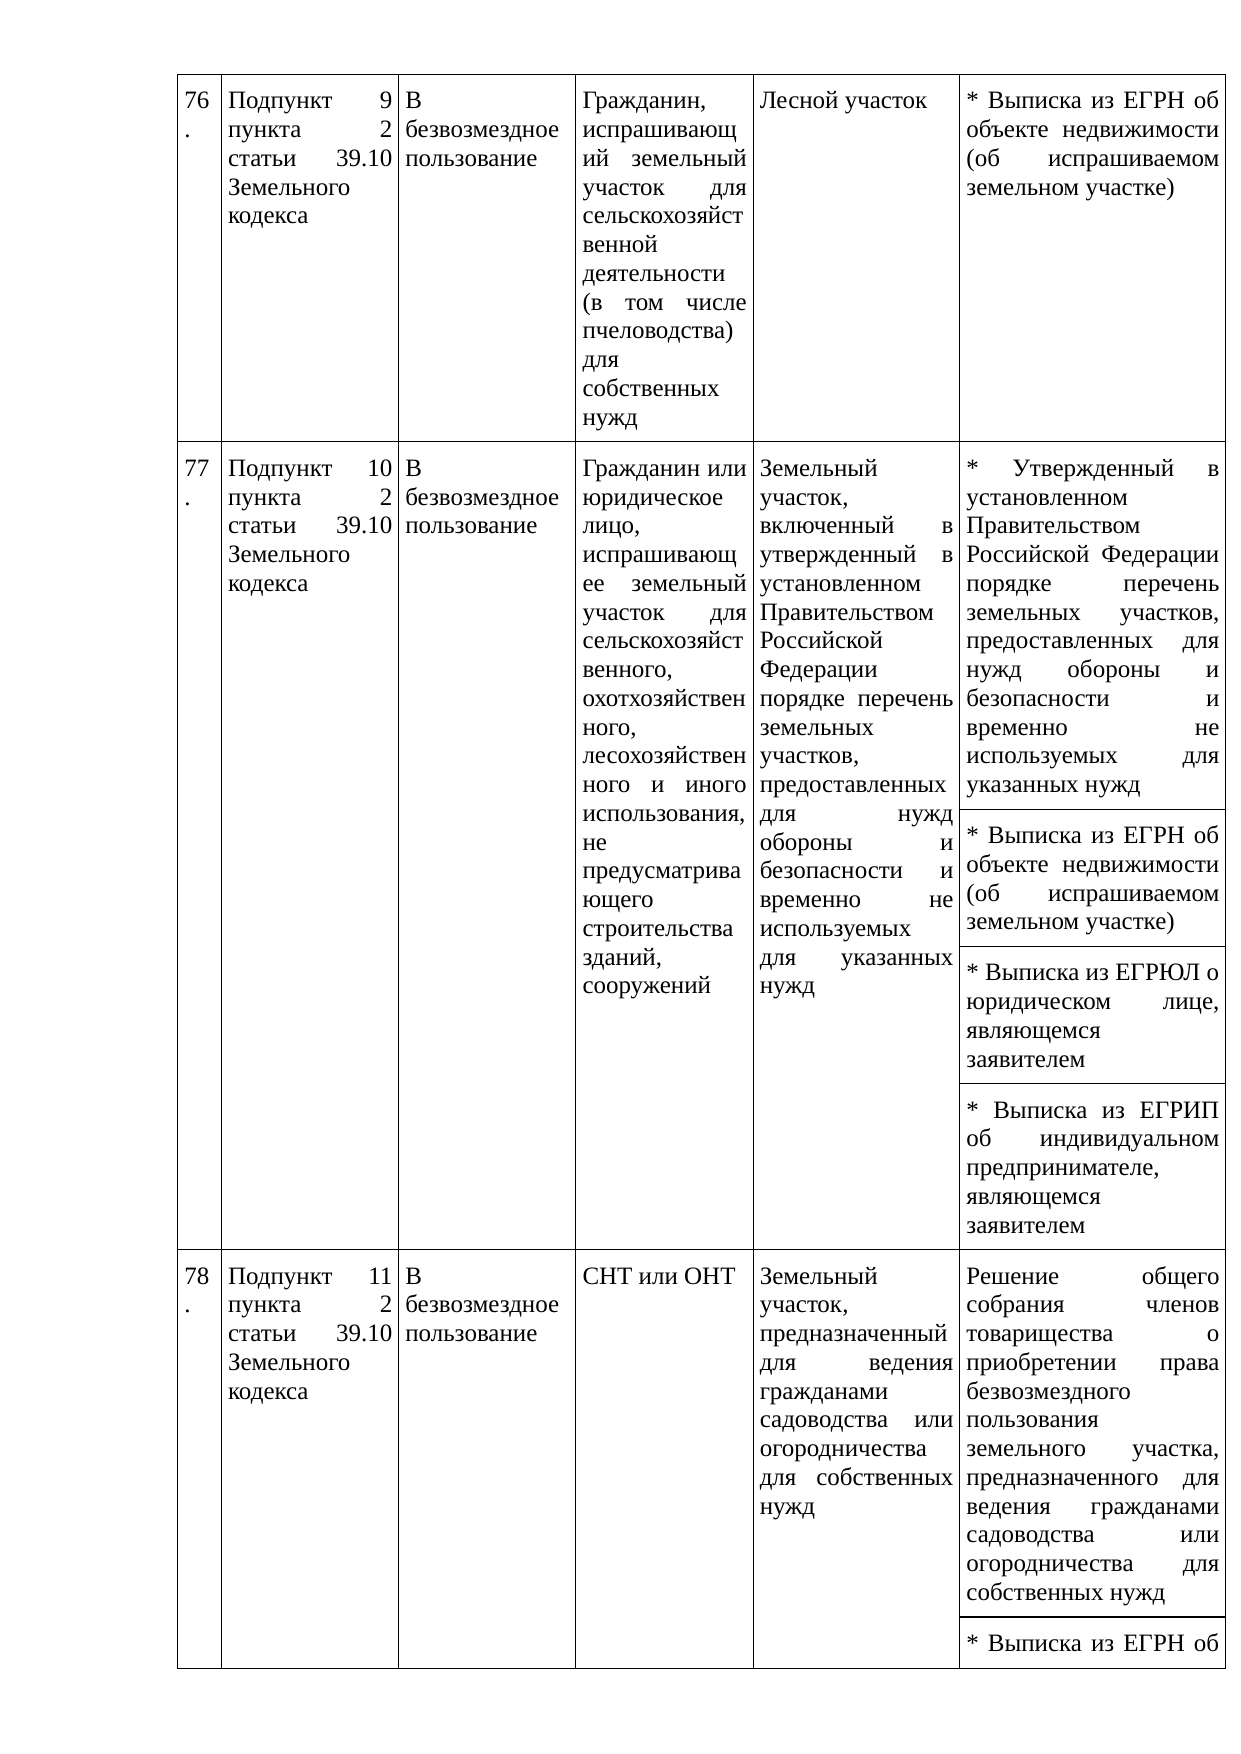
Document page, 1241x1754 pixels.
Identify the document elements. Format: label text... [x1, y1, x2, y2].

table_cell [960, 75, 1225, 441]
table_cell Подпункт 9 пункта 2 статьи 39.10 Земельного кодекса [222, 75, 398, 441]
table_cell Лесной участок [754, 75, 959, 441]
table_cell Подпункт 10 пункта 2 статьи 39.10 Земельного кодекса [222, 442, 398, 1249]
table_cell СНТ или ОНТ [576, 1250, 753, 1667]
table_cell * Утвержденный в установленном Правительством Российской Федерации порядке перечень земельных участков, предоставленных для нужд обороны и безопасности и временно не используемых для указанных нужд [960, 442, 1225, 808]
table_cell Гражданин или юридическое лицо, испрашивающее земельный участок для сельскохозяйственного, охотхозяйственного, лесохозяйственного и иного использования, не предусматривающего строительства зданий, сооружений [576, 442, 753, 1249]
table_cell Земельный участок, включенный в утвержденный в установленном Правительством Российской Федерации порядке перечень земельных участков, предоставленных для нужд обороны и безопасности и временно не используемых для указанных нужд [754, 442, 959, 1249]
table_cell * Выписка из ЕГРН об объекте недвижимости (об испрашиваемом земельном участке) [960, 810, 1225, 946]
table_cell Решение общего собрания членов товарищества о приобретении права безвозмездного пользования земельного участка, предназначенного для ведения гражданами садоводства или огородничества для собственных нужд [960, 1250, 1225, 1616]
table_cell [399, 75, 575, 441]
table_cell В безвозмездное пользование [399, 1250, 575, 1667]
table_cell В безвозмездное пользование [399, 442, 575, 1249]
table_cell Подпункт 11 пункта 2 статьи 39.10 Земельного кодекса [222, 1250, 398, 1667]
table_cell * Выписка из ЕГРИП об индивидуальном предпринимателе, являющемся заявителем [960, 1084, 1225, 1249]
table_cell Земельный участок, предназначенный для ведения гражданами садоводства или огородничества для собственных нужд [754, 1250, 959, 1667]
table_cell 78. [178, 1250, 221, 1667]
table_cell Гражданин, испрашивающий земельный участок для сельскохозяйственной деятельности (в том числе пчеловодства) для собственных нужд [576, 75, 753, 441]
table_cell * Выписка из ЕГРЮЛ о юридическом лице, являющемся заявителем [960, 947, 1225, 1083]
table_cell 77. [178, 442, 221, 1249]
table_cell 76. [178, 75, 221, 441]
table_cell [960, 1618, 1225, 1667]
